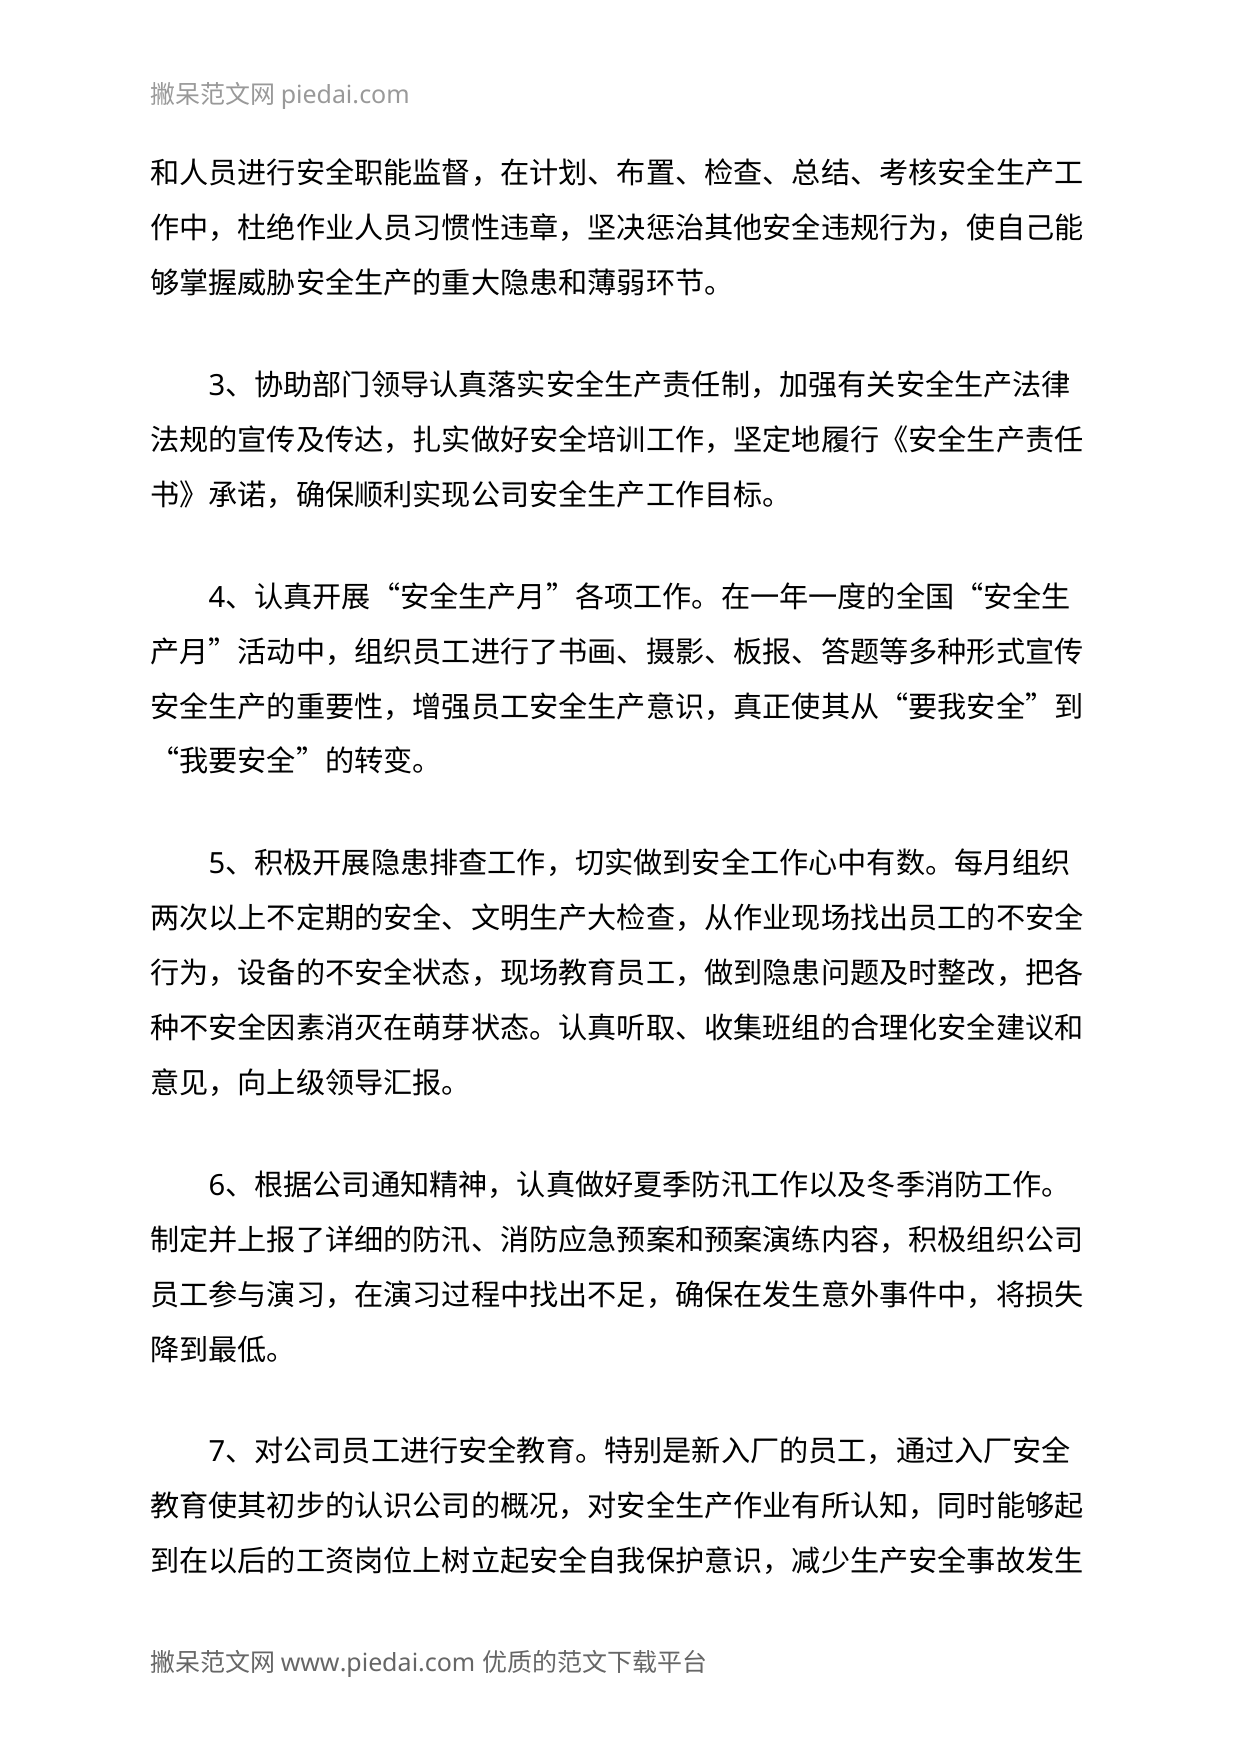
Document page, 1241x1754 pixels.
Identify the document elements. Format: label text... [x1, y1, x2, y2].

text 5、积极开展隐患排查工作，切实做到安全工作心中有数。每月组织两次以上不定期的安全、文明生产大检查，从作业现场找出员工的不安全行为，设备的不安全状态，现场教育员工，做到隐患问题及时整改，把各种不安全因素消灭在萌芽状态。认真听取、收集班组的合理化安全建议和意见，向上级领导汇报。 [150, 840, 1090, 1102]
text 6、根据公司通知精神，认真做好夏季防汛工作以及冬季消防工作。制定并上报了详细的防汛、消防应急预案和预案演练内容，积极组织公司员工参与演习，在演习过程中找出不足，确保在发生意外事件中，将损失降到最低。 [150, 1161, 1090, 1368]
text 4、认真开展“安全生产月”各项工作。在一年一度的全国“安全生产月”活动中，组织员工进行了书画、摄影、板报、答题等多种形式宣传安全生产的重要性，增强员工安全生产意识，真正使其从“要我安全”到“我要安全”的转变。 [150, 573, 1090, 780]
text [150, 1428, 1090, 1580]
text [150, 150, 1090, 302]
text 3、协助部门领导认真落实安全生产责任制，加强有关安全生产法律法规的宣传及传达，扎实做好安全培训工作，坚定地履行《安全生产责任书》承诺，确保顺利实现公司安全生产工作目标。 [150, 362, 1090, 514]
